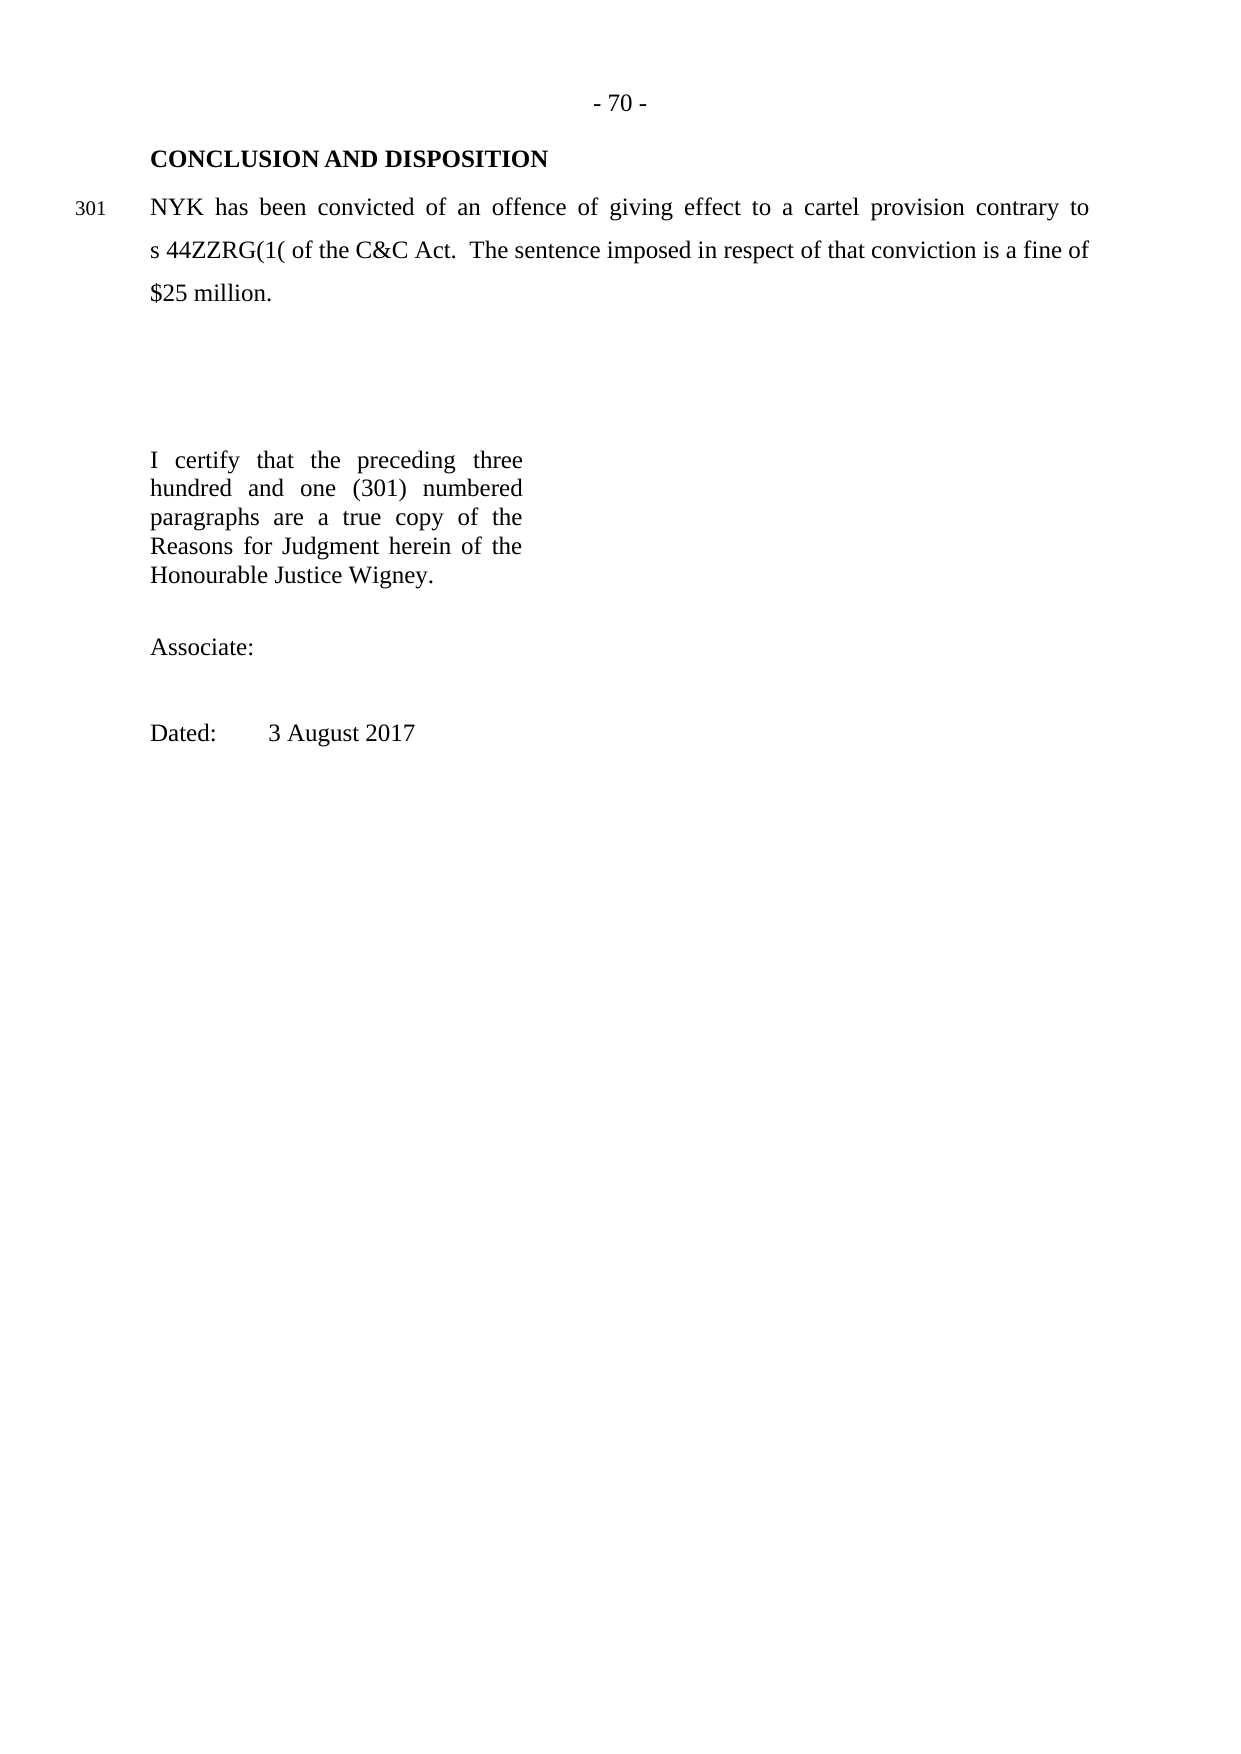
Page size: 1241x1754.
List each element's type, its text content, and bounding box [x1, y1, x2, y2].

subtitle Conclusion and disposition [150, 144, 1090, 173]
text Associate: [150, 632, 1090, 660]
text Dated: 3 August 2017 [150, 718, 1090, 747]
table_header I certify that the preceding three hundred and one (301) numbered paragraphs are a true copy of the Reasons for Judgment herein of the Honourable Justice Wigney. [139, 445, 534, 588]
text NYK has been convicted of an offence of giving effect to a cartel provision contrary to s 44ZZRG(1( of the C&C Act. The sentence imposed in respect of that conviction is a fine of $25 million. [75, 192, 1090, 307]
